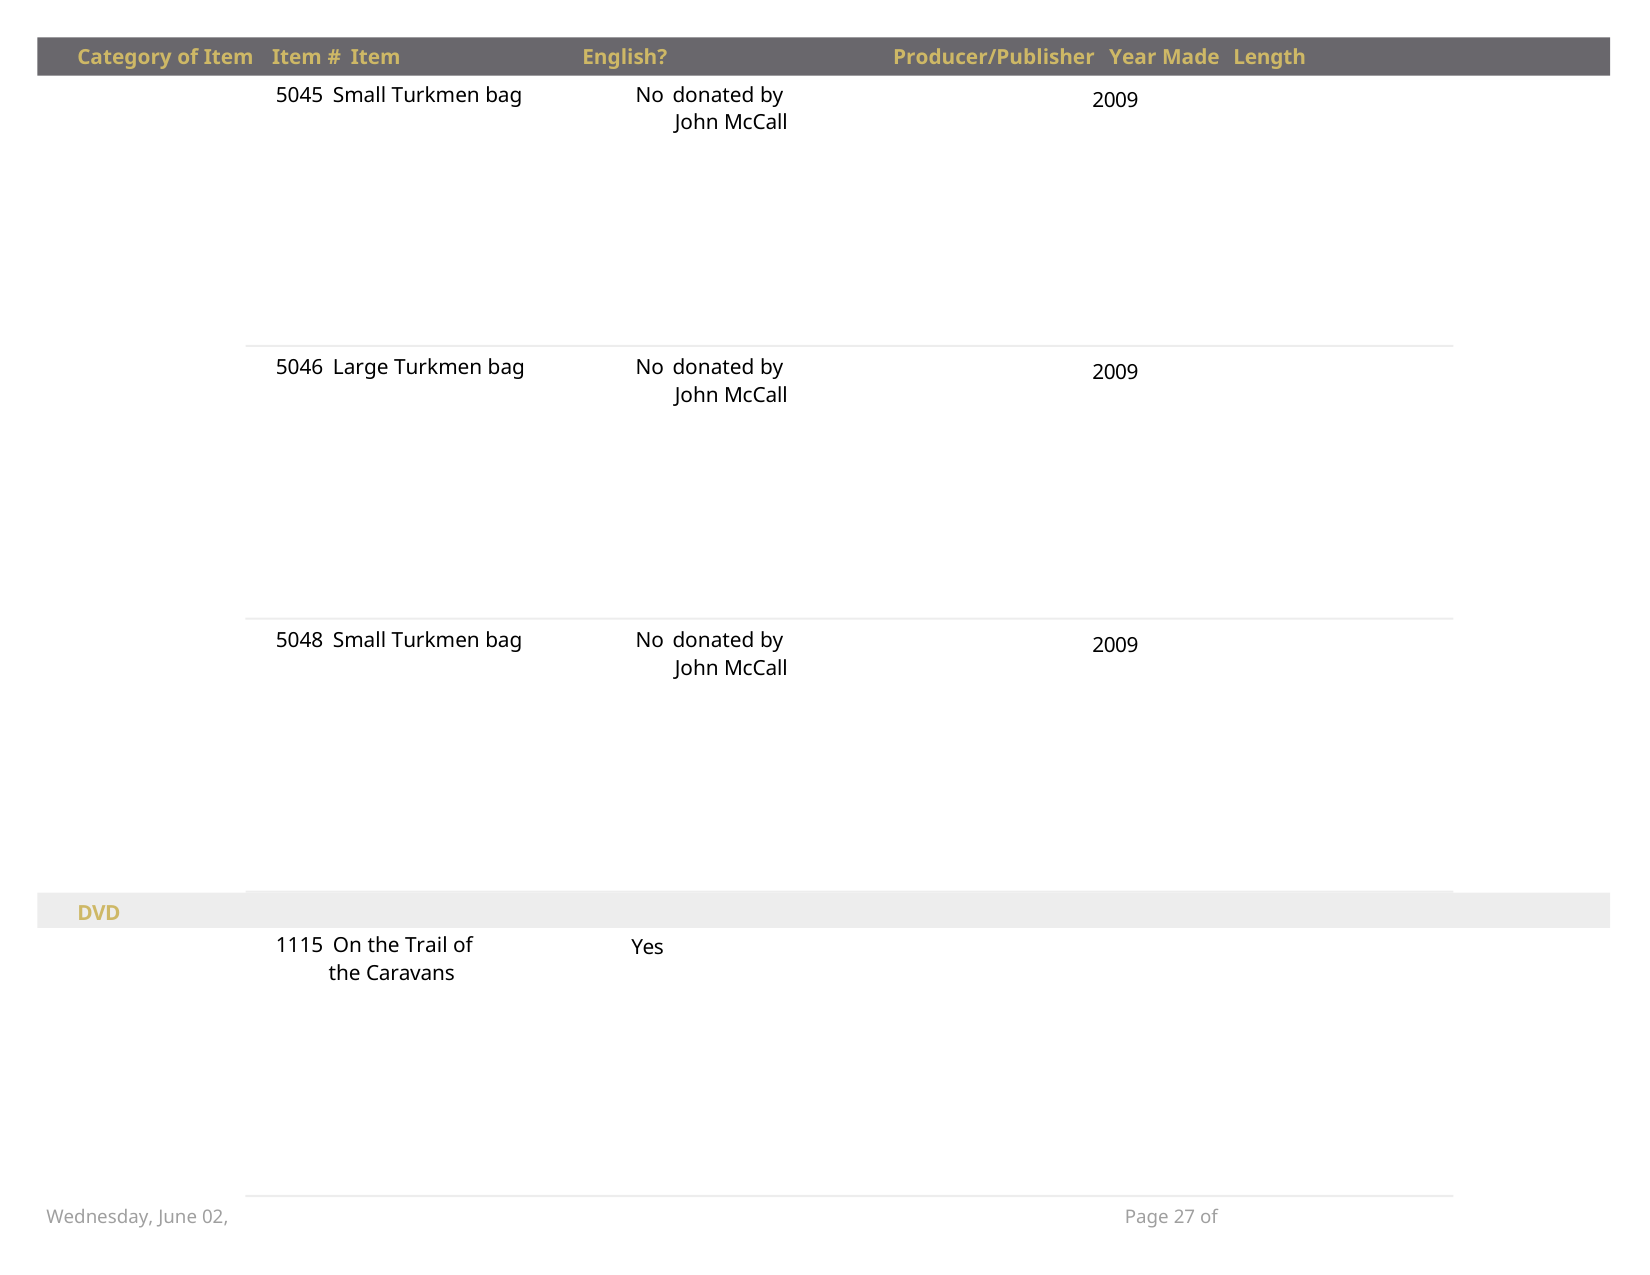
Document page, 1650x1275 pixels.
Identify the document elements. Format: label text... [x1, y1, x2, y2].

text 5048 Small Turkmen bag No donated by John McCall [276, 626, 826, 681]
text 5046 Large Turkmen bag No donated by John McCall [276, 353, 826, 408]
text 1115 On the Trail of the Caravans [276, 930, 496, 986]
text 2009 [1092, 358, 1621, 386]
text 2009 [1092, 85, 1621, 113]
text 2009 [1092, 630, 1621, 659]
text Yes [631, 932, 1621, 961]
text 5045 Small Turkmen bag No donated by John McCall [276, 80, 826, 136]
